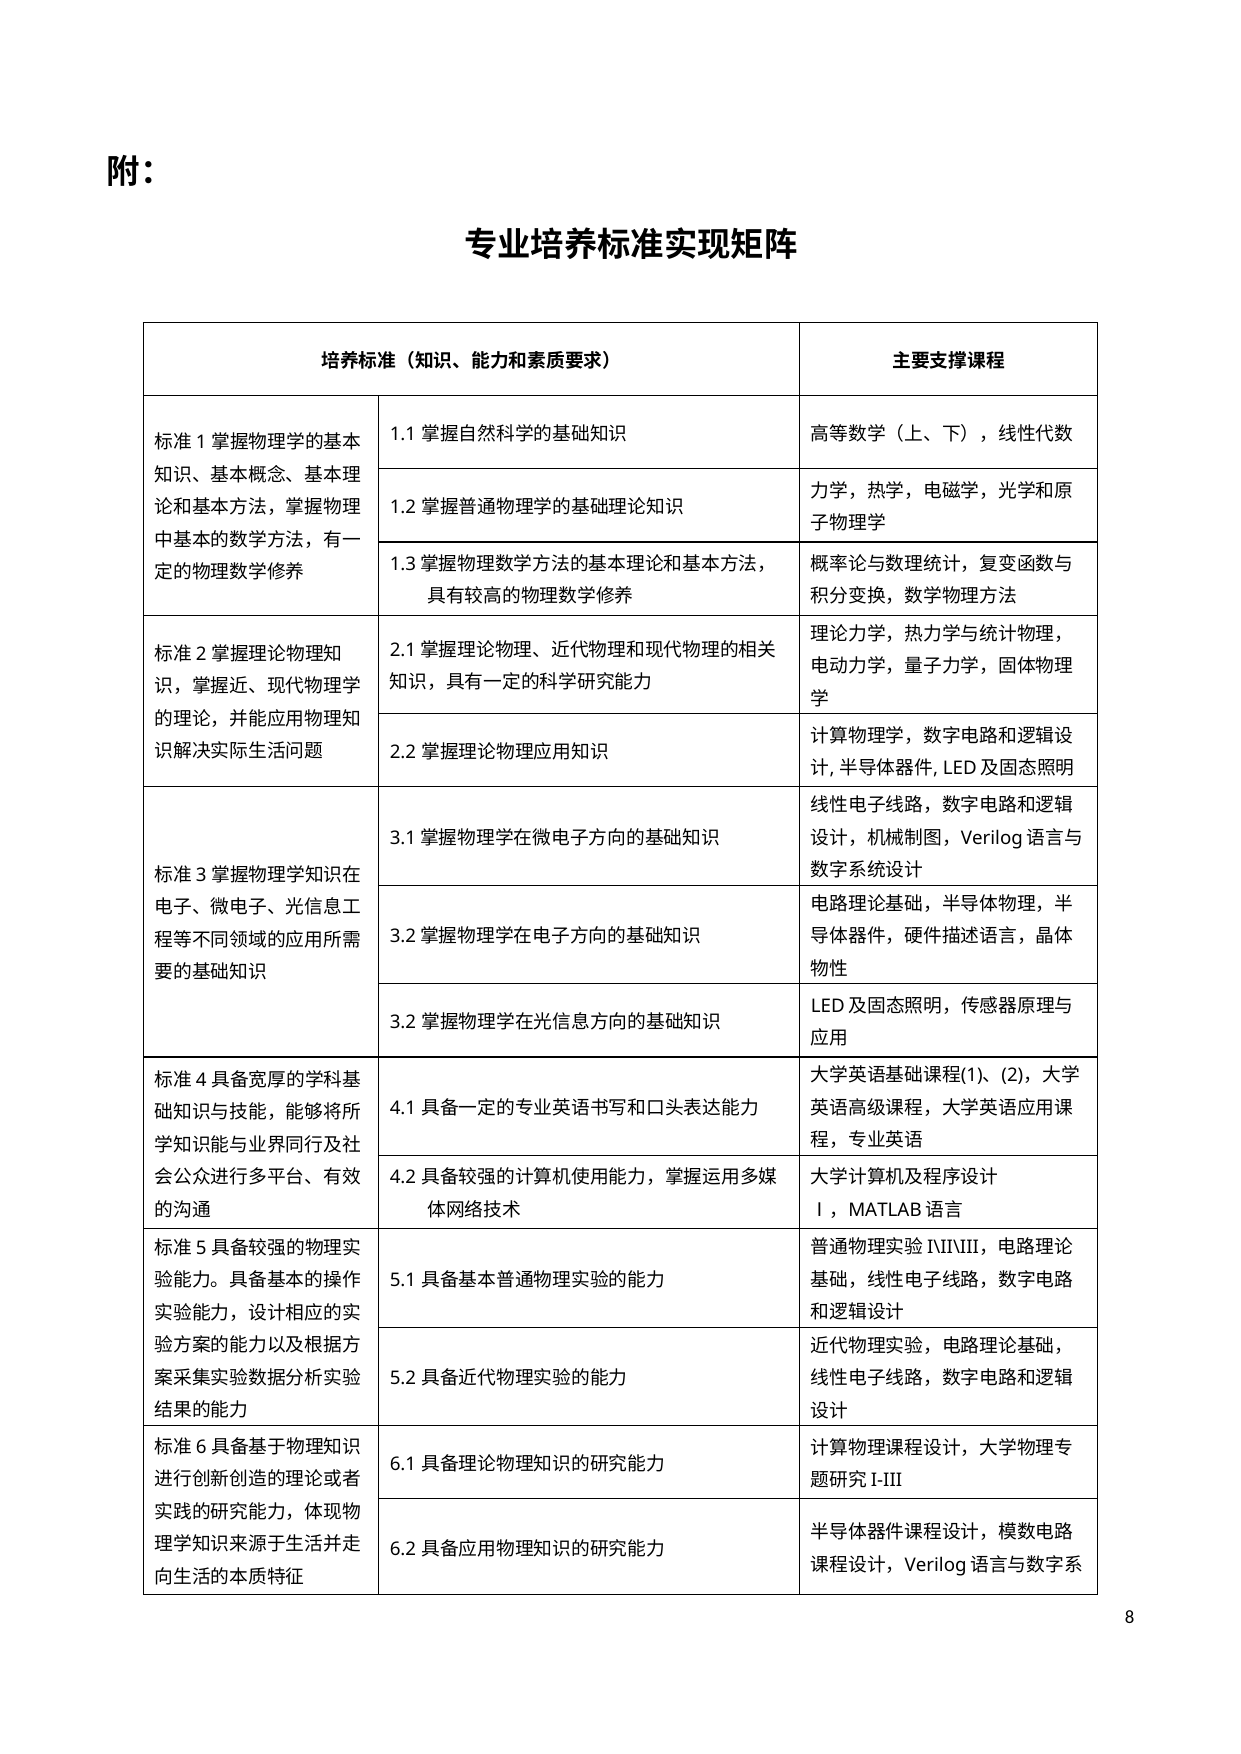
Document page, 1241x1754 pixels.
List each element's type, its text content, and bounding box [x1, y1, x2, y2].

text 专业培养标准实现矩阵 [106, 217, 1134, 266]
table_cell 概率论与数理统计，复变函数与积分变换，数学物理方法 [800, 543, 1097, 614]
table_cell 5.2 具备近代物理实验的能力 [379, 1328, 799, 1425]
table_cell 标准4 具备宽厚的学科基础知识与技能，能够将所学知识能与业界同行及社会公众进行多平台、有效的沟通 [144, 1058, 378, 1228]
table_cell 3.2掌握物理学在电子方向的基础知识 [379, 886, 799, 983]
table_cell 力学，热学，电磁学，光学和原子物理学 [800, 469, 1097, 541]
table_cell 1.2 掌握普通物理学的基础理论知识 [379, 469, 799, 541]
table_cell 近代物理实验，电路理论基础，线性电子线路，数字电路和逻辑设计 [800, 1328, 1097, 1425]
table_cell 3.2 掌握物理学在光信息方向的基础知识 [379, 984, 799, 1056]
table_cell 5.1 具备基本普通物理实验的能力 [379, 1229, 799, 1327]
table_cell 标准5 具备较强的物理实验能力。具备基本的操作实验能力，设计相应的实验方案的能力以及根据方案采集实验数据分析实验结果的能力 [144, 1229, 378, 1425]
table_cell 4.1 具备一定的专业英语书写和口头表达能力 [379, 1058, 799, 1155]
table_cell 4.2 具备较强的计算机使用能力，掌握运用多媒体网络技术 [379, 1156, 799, 1228]
table_cell 计算物理课程设计，大学物理专题研究I-III [800, 1426, 1097, 1498]
table_cell 标准3 掌握物理学知识在电子、微电子、光信息工程等不同领域的应用所需要的基础知识 [144, 787, 378, 1056]
text 附： [106, 145, 1134, 193]
table_header 主要支撑课程 [800, 323, 1097, 395]
table_cell 6.1 具备理论物理知识的研究能力 [379, 1426, 799, 1498]
table_header 培养标准（知识、能力和素质要求） [144, 323, 799, 395]
table_cell 1.1 掌握自然科学的基础知识 [379, 396, 799, 468]
table_cell 标准1 掌握物理学的基本知识、基本概念、基本理论和基本方法，掌握物理中基本的数学方法，有一定的物理数学修养 [144, 396, 378, 614]
table_cell 高等数学（上、下），线性代数 [800, 396, 1097, 468]
table_cell 线性电子线路，数字电路和逻辑设计，机械制图，Verilog语言与数字系统设计 [800, 787, 1097, 885]
table_cell 1.3掌握物理数学方法的基本理论和基本方法，具有较高的物理数学修养 [379, 543, 799, 614]
table_cell 大学计算机及程序设计Ⅰ，MATLAB语言 [800, 1156, 1097, 1228]
table_cell 理论力学，热力学与统计物理，电动力学，量子力学，固体物理学 [800, 616, 1097, 713]
table_cell 普通物理实验I\II\III，电路理论基础，线性电子线路，数字电路和逻辑设计 [800, 1229, 1097, 1327]
table_cell 3.1掌握物理学在微电子方向的基础知识 [379, 787, 799, 885]
table_cell 计算物理学，数字电路和逻辑设计, 半导体器件, LED及固态照明 [800, 714, 1097, 786]
table_cell 6.2 具备应用物理知识的研究能力 [379, 1499, 799, 1594]
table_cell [800, 1499, 1097, 1594]
table_cell LED及固态照明，传感器原理与应用 [800, 984, 1097, 1056]
table_cell 大学英语基础课程(1)、(2)，大学英语高级课程，大学英语应用课程，专业英语 [800, 1058, 1097, 1155]
table_cell 2.2 掌握理论物理应用知识 [379, 714, 799, 786]
table_cell 2.1掌握理论物理、近代物理和现代物理的相关知识，具有一定的科学研究能力 [379, 616, 799, 713]
table_cell 标准2 掌握理论物理知识，掌握近、现代物理学的理论，并能应用物理知识解决实际生活问题 [144, 616, 378, 786]
table_cell 电路理论基础，半导体物理，半导体器件，硬件描述语言，晶体物性 [800, 886, 1097, 983]
table_cell 标准6 具备基于物理知识进行创新创造的理论或者实践的研究能力，体现物理学知识来源于生活并走向生活的本质特征 [144, 1426, 378, 1594]
